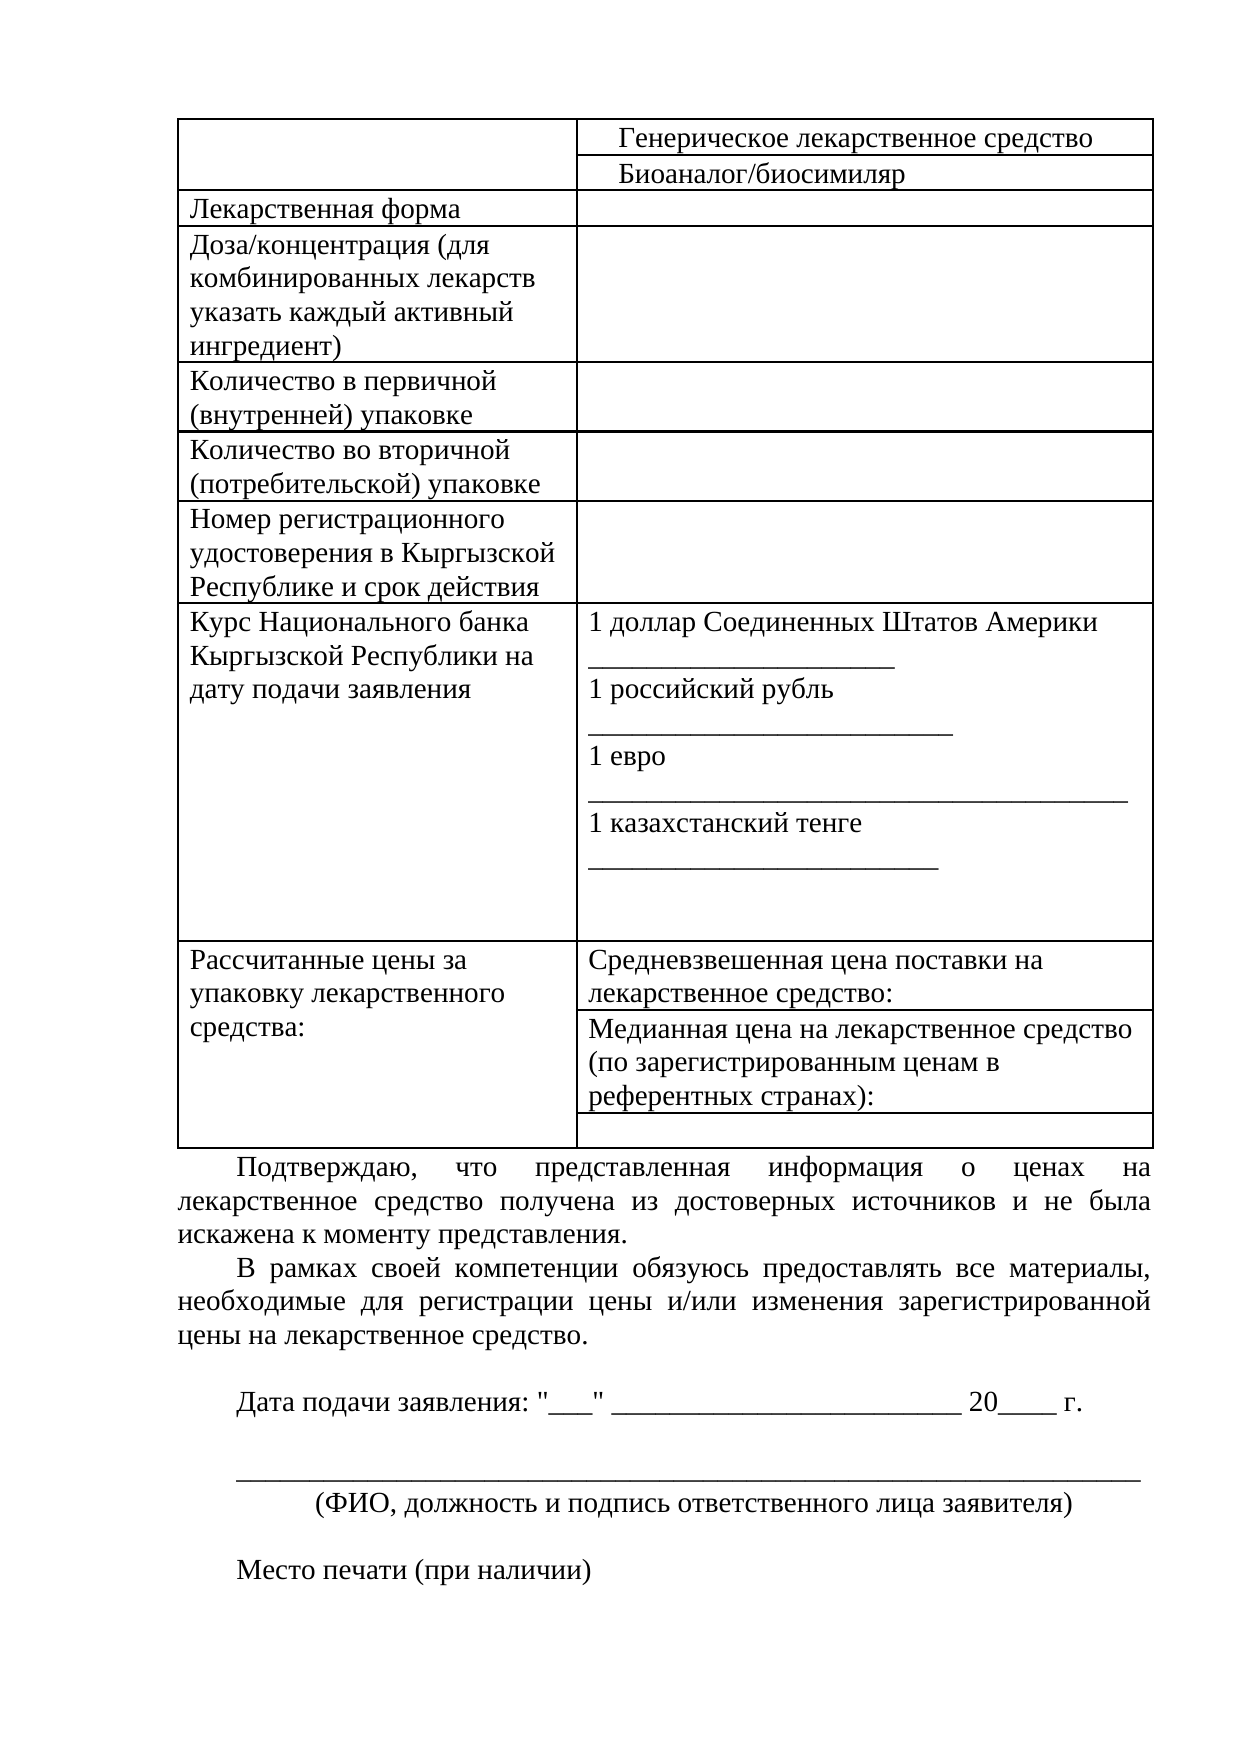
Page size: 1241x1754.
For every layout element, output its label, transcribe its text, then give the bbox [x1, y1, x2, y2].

table_cell Средневзвешенная цена поставки на лекарственное средство: [578, 942, 1152, 1009]
text ______________________________________________________________ [177, 1451, 1152, 1485]
table_cell Доза/концентрация (для комбинированных лекарств указать каждый активный ингредиент) [179, 227, 576, 361]
table_cell Номер регистрационного удостоверения в Кыргызской Республике и срок действия [179, 502, 576, 602]
text Подтверждаю, что представленная информация о ценах на лекарственное средство получена из достоверных источников и не была искажена к моменту представления. [177, 1149, 1152, 1250]
table_cell [578, 191, 1152, 225]
text (ФИО, должность и подпись ответственного лица заявителя) [177, 1485, 1152, 1518]
table_cell [578, 1114, 1152, 1147]
text В рамках своей компетенции обязуюсь предоставлять все материалы, необходимые для регистрации цены и/или изменения зарегистрированной цены на лекарственное средство. [177, 1250, 1152, 1351]
table_cell  Генерическое лекарственное средство [578, 120, 1152, 154]
table_cell [578, 502, 1152, 602]
table_cell Количество в первичной (внутренней) упаковке [179, 363, 576, 430]
table_cell  Биоаналог/биосимиляр [578, 156, 1152, 189]
text Дата подачи заявления: "___" ________________________ 20____ г. [177, 1384, 1152, 1418]
table_cell [578, 363, 1152, 430]
table_cell Курс Национального банка Кыргызской Республики на дату подачи заявления [179, 604, 576, 940]
table_cell Количество во вторичной (потребительской) упаковке [179, 433, 576, 499]
table_cell Лекарственная форма [179, 191, 576, 225]
text Место печати (при наличии) [177, 1552, 1152, 1585]
table_cell Медианная цена на лекарственное средство (по зарегистрированным ценам в референтных странах): [578, 1011, 1152, 1112]
table_cell [578, 433, 1152, 499]
table_cell 1 доллар Соединенных Штатов Америки _____________________ 1 российский рубль _________________________ 1 евро _____________________________________ 1 казахстанский тенге ________________________ [578, 604, 1152, 940]
table_cell [578, 227, 1152, 361]
table_cell Рассчитанные цены за упаковку лекарственного средства: [179, 942, 576, 1147]
